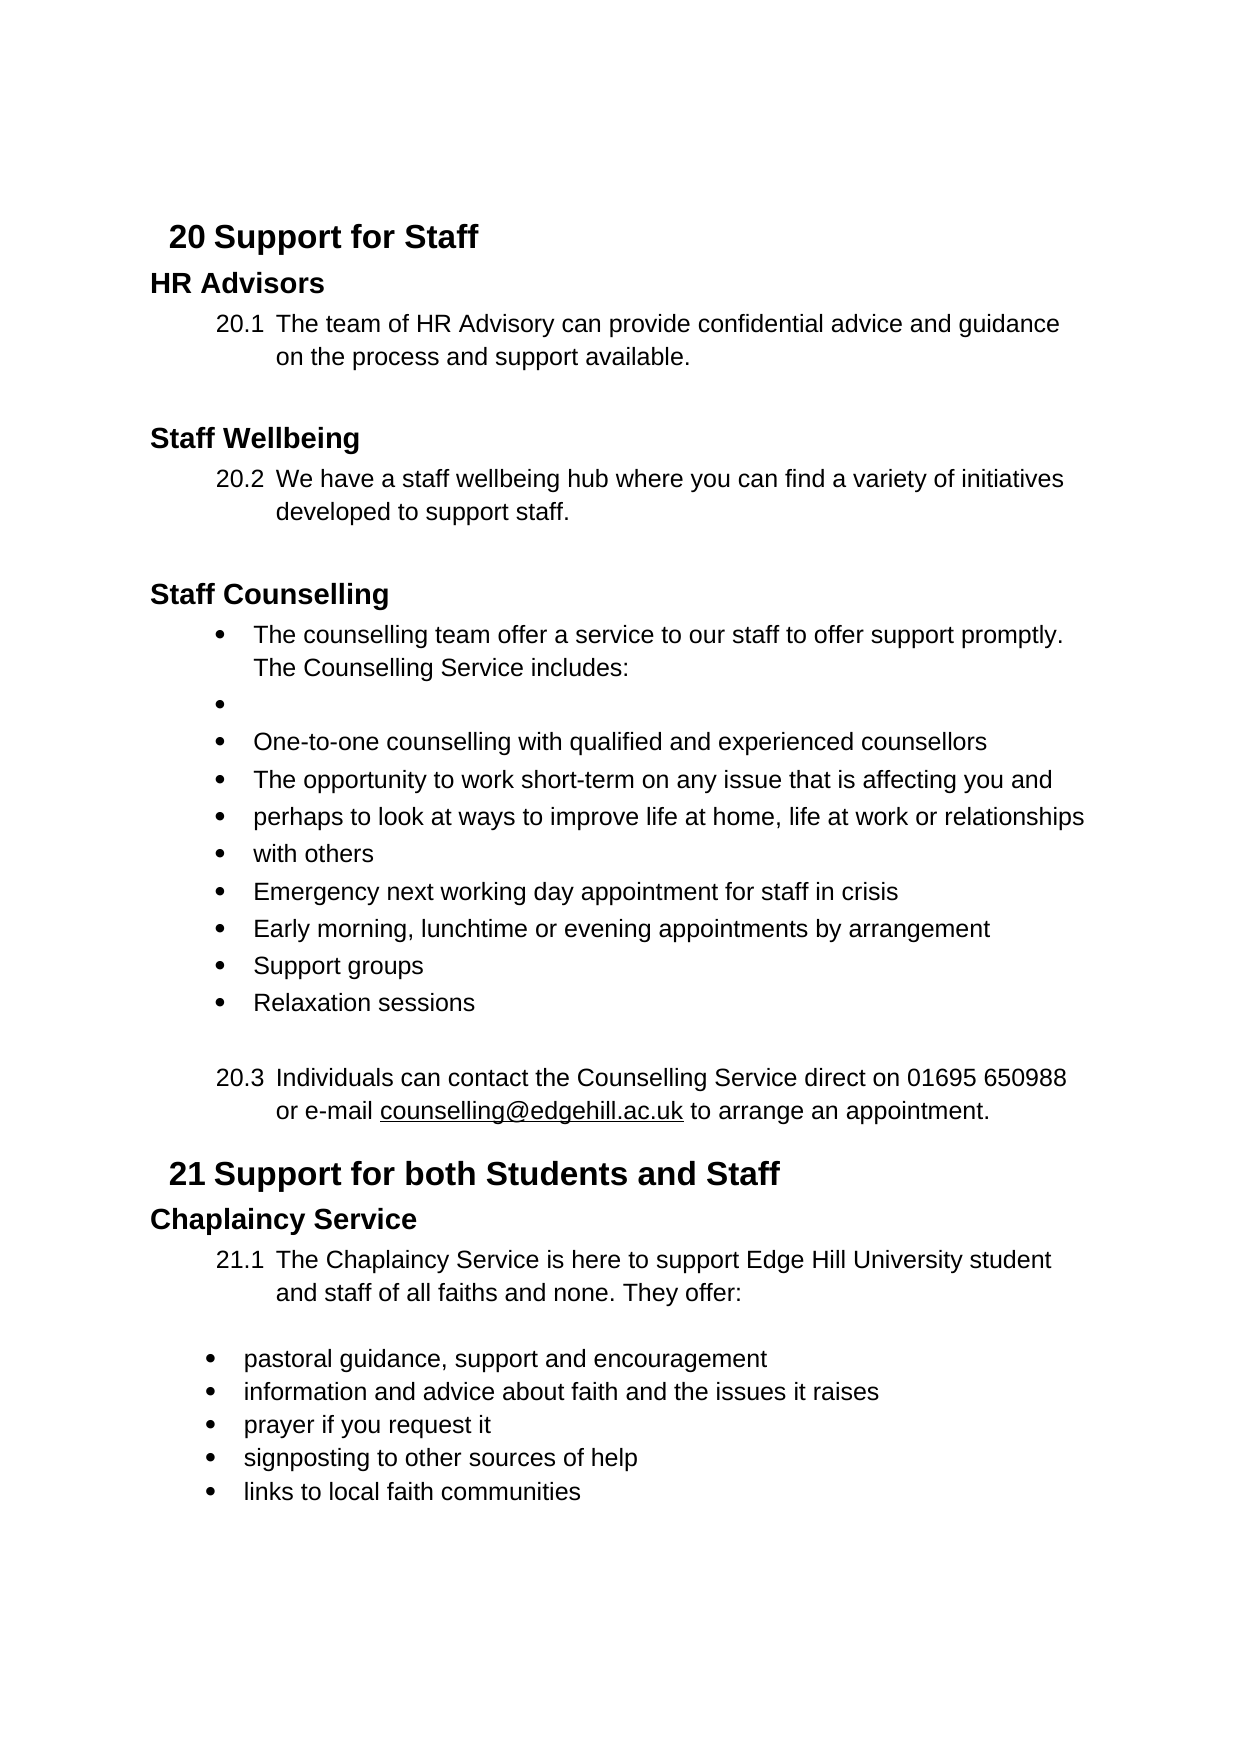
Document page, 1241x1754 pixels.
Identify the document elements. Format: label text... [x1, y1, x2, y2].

subtitle The Chaplaincy Service is here to support Edge Hill University student and staff of all faiths and none. They offer: [216, 1245, 1090, 1307]
subtitle perhaps to look at ways to improve life at home, life at work or relationships [216, 802, 1090, 831]
list prayer if you request it [206, 1410, 1090, 1439]
subtitle Staff Counselling [150, 577, 1090, 611]
subtitle HR Advisors [150, 266, 1090, 299]
subtitle Individuals can contact the Counselling Service direct on 01695 650988 or e-mail counselling@edgehill.ac.uk to arrange an appointment. [216, 1063, 1090, 1125]
subtitle Early morning, lunchtime or evening appointments by arrangement [216, 914, 1090, 943]
subtitle Support for Staff [169, 217, 1090, 256]
subtitle Staff Wellbeing [150, 421, 1090, 455]
subtitle with others [216, 839, 1090, 868]
subtitle Support groups [216, 951, 1090, 980]
list links to local faith communities [206, 1477, 1090, 1505]
subtitle Emergency next working day appointment for staff in crisis [216, 877, 1090, 905]
list information and advice about faith and the issues it raises [206, 1377, 1090, 1406]
subtitle Relaxation sessions [216, 988, 1090, 1017]
subtitle Support for both Students and Staff [169, 1154, 1090, 1192]
subtitle The opportunity to work short-term on any issue that is affecting you and [216, 765, 1090, 793]
subtitle Chaplaincy Service [150, 1202, 1090, 1236]
subtitle One-to-one counselling with qualified and experienced counsellors [216, 727, 1090, 756]
list signposting to other sources of help [206, 1443, 1090, 1472]
subtitle The counselling team offer a service to our staff to offer support promptly. The Counselling Service includes: [216, 620, 1090, 682]
subtitle We have a staff wellbeing hub where you can find a variety of initiatives developed to support staff. [216, 464, 1090, 526]
subtitle The team of HR Advisory can provide confidential advice and guidance on the process and support available. [216, 308, 1090, 370]
list pastoral guidance, support and encouragement [206, 1344, 1090, 1373]
